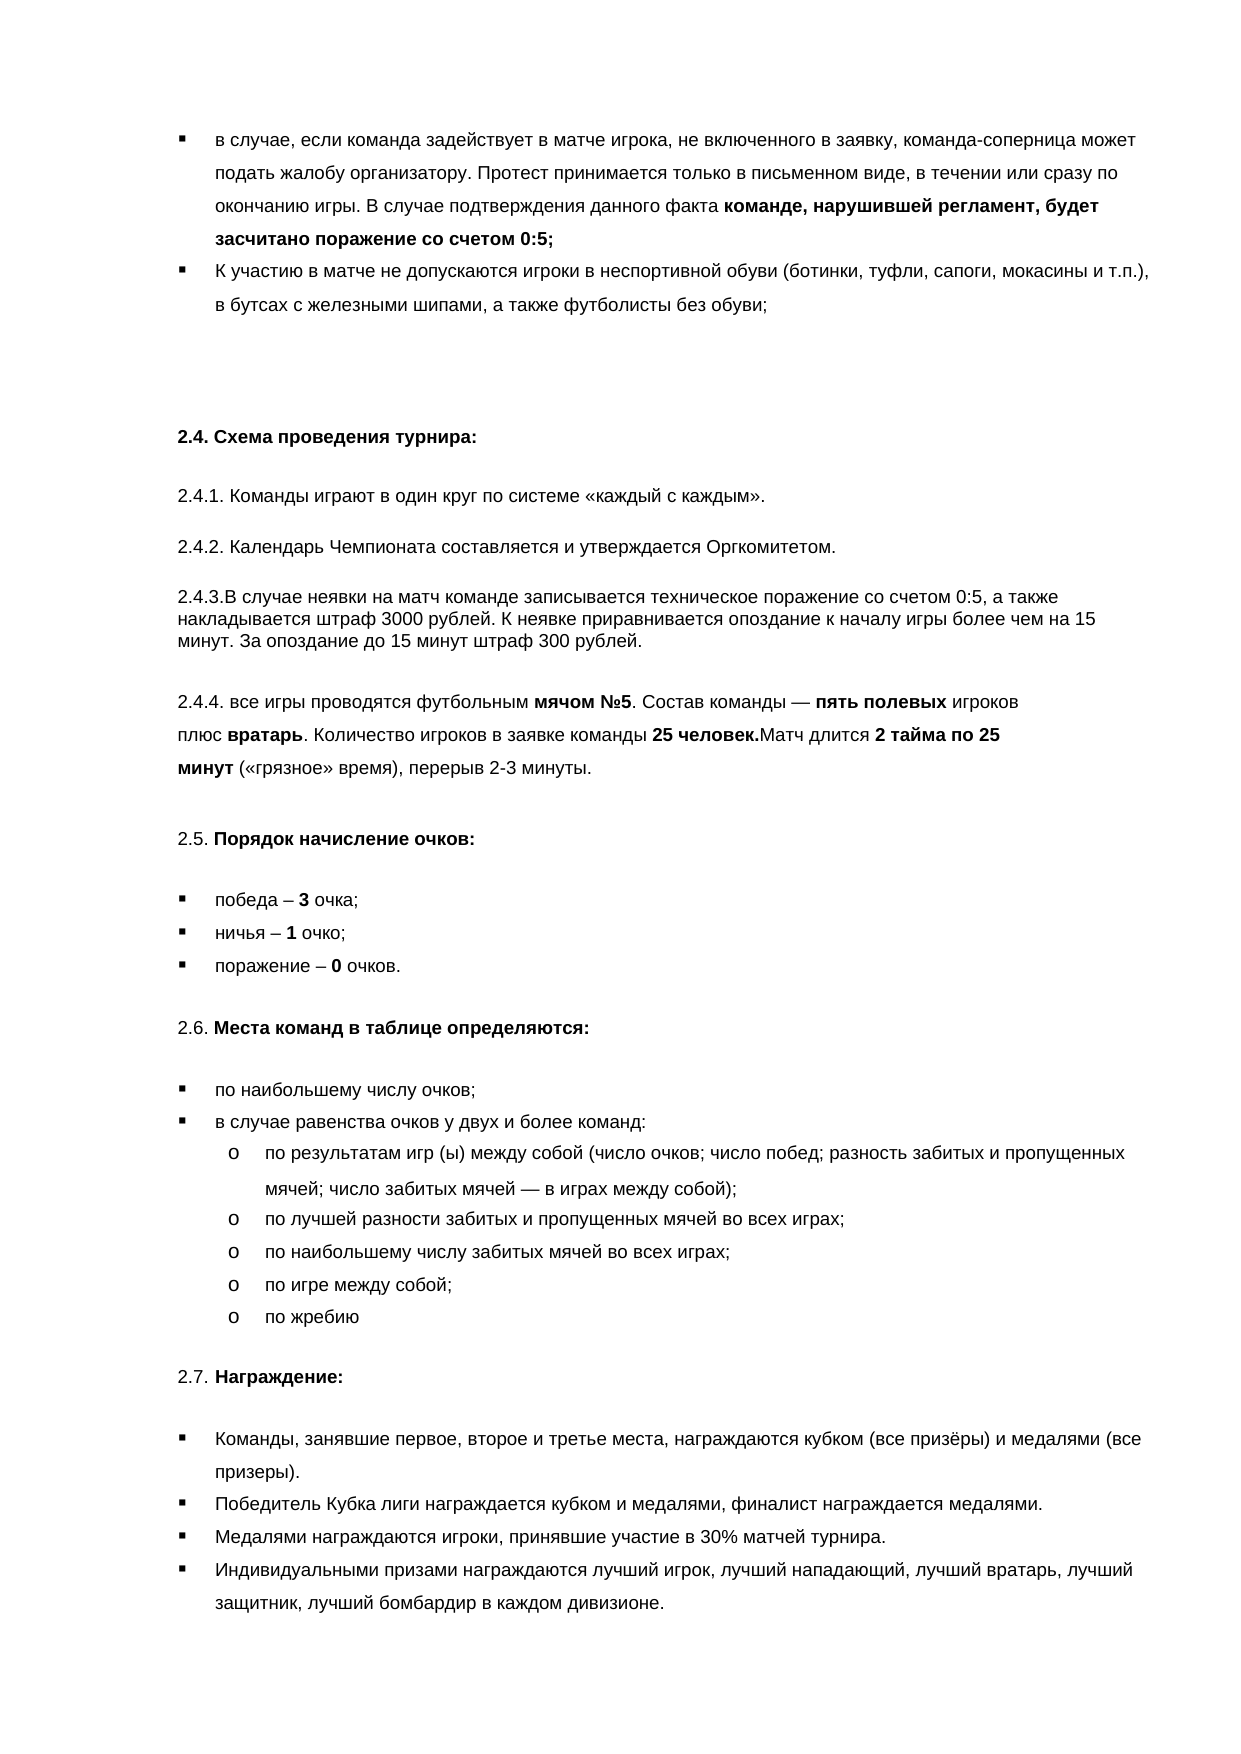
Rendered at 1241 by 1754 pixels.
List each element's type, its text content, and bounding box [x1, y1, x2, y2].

list Медалями награждаются игроки, принявшие участие в 30% матчей турнира. [177, 1515, 1152, 1548]
list по игре между собой; [227, 1264, 1152, 1297]
list по лучшей разности забитых и пропущенных мячей во всех играх; [227, 1199, 1152, 1232]
list в случае, если команда задействует в матче игрока, не включенного в заявку, команда-соперница может подать жалобу организатору. Протест принимается только в письменном виде, в течении или сразу по окончанию игры. В случае подтверждения данного факта команде, нарушившей регламент, будет засчитано поражение со счетом 0:5; [177, 118, 1152, 249]
list победа – 3 очка; [177, 878, 1152, 911]
list Индивидуальными призами награждаются лучший игрок, лучший нападающий, лучший вратарь, лучший защитник, лучший бомбардир в каждом дивизионе. [177, 1548, 1152, 1614]
list в случае равенства очков у двух и более команд: [177, 1100, 1152, 1133]
text 2.5. Порядок начисление очков: [177, 816, 1152, 849]
list по жребию [227, 1297, 1152, 1330]
list Победитель Кубка лиги награждается кубком и медалями, финалист награждается медалями. [177, 1482, 1152, 1515]
text 2.4.3.В случае неявки на матч команде записывается техническое поражение со счетом 0:5, а также накладывается штраф 3000 рублей. К неявке приравнивается опоздание к началу игры более чем на 15 минут. За опоздание до 15 минут штраф 300 рублей. [177, 586, 1152, 651]
list по наибольшему числу очков; [177, 1068, 1152, 1100]
list К участию в матче не допускаются игроки в неспортивной обуви (ботинки, туфли, сапоги, мокасины и т.п.), в бутсах с железными шипами, а также футболисты без обуви; [177, 249, 1152, 315]
text 2.6. Места команд в таблице определяются: [177, 1006, 1152, 1038]
list поражение – 0 очков. [177, 944, 1152, 976]
text 2.4.1. Команды играют в один круг по системе «каждый с каждым». [177, 485, 1152, 506]
list Команды, занявшие первое, второе и третье места, награждаются кубком (все призёры) и медалями (все призеры). [177, 1417, 1152, 1482]
text 2.4. Схема проведения турнира: [177, 414, 1152, 447]
list по результатам игр (ы) между собой (число очков; число побед; разность забитых и пропущенных мячей; число забитых мячей — в играх между собой); [227, 1133, 1152, 1199]
list ничья – 1 очко; [177, 911, 1152, 944]
list по наибольшему числу забитых мячей во всех играх; [227, 1232, 1152, 1264]
text 2.4.2. Календарь Чемпионата составляется и утверждается Оргкомитетом. [177, 536, 1152, 557]
text 2.4.4. все игры проводятся футбольным мячом №5. Состав команды — пять полевых игроков плюс вратарь. Количество игроков в заявке команды 25 человек.Матч длится 2 тайма по 25 минут («грязное» время), перерыв 2-3 минуты. [177, 680, 1152, 778]
list Награждение: [177, 1359, 1152, 1388]
